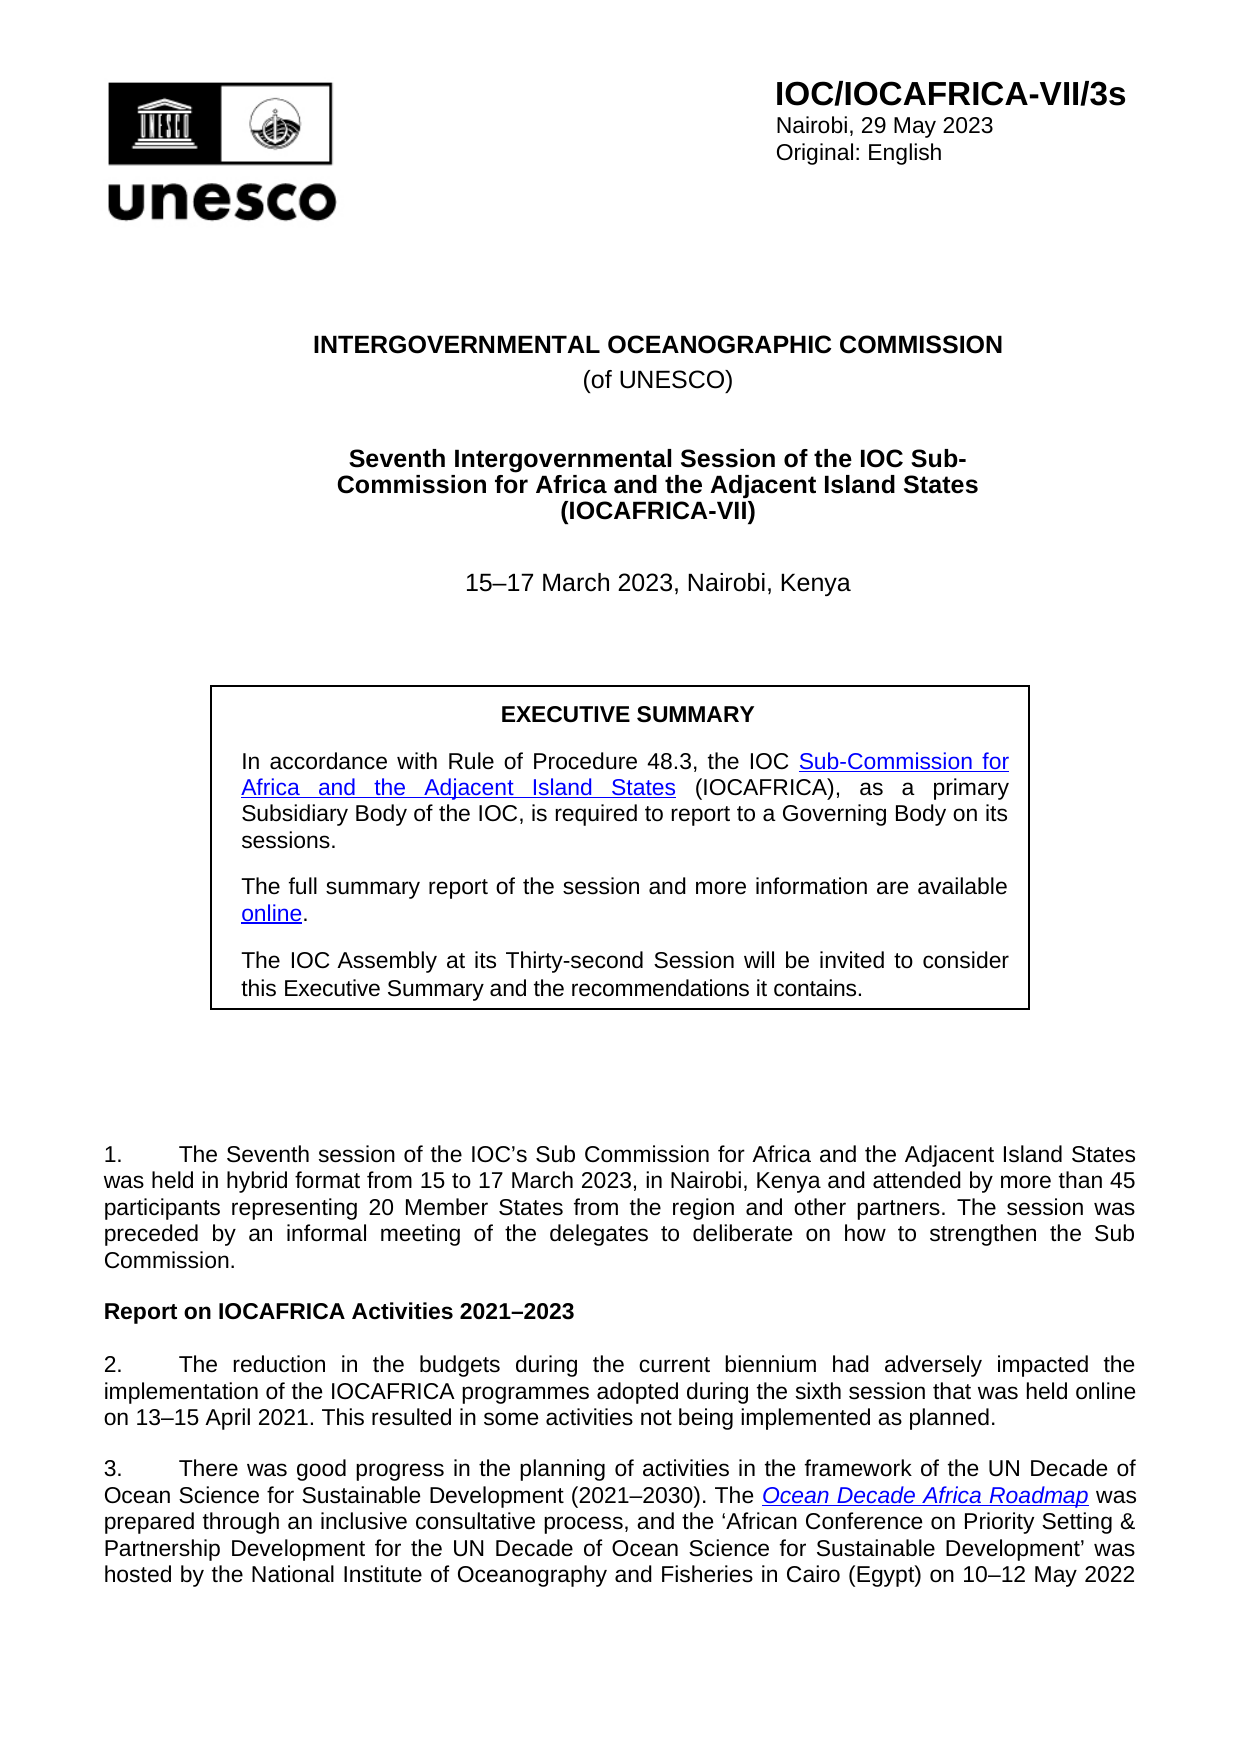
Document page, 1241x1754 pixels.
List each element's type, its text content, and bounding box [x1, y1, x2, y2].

text 15–17 March 2023, Nairobi, Kenya [179, 568, 1137, 596]
list The reduction in the budgets during the current biennium had adversely impacted the implementation of the IOCAFRICA programmes adopted during the sixth session that was held online on 13–15 April 2021. This resulted in some activities not being implemented as planned. [103, 1351, 1137, 1430]
text (of UNESCO) [179, 365, 1137, 394]
list The Seventh session of the IOC’s Sub Commission for Africa and the Adjacent Island States was held in hybrid format from 15 to 17 March 2023, in Nairobi, Kenya and attended by more than 45 participants representing 20 Member States from the region and other partners. The session was preceded by an informal meeting of the delegates to deliberate on how to strengthen the Sub Commission. [103, 1141, 1137, 1273]
text Report on IOCAFRICA Activities 2021–2023 [103, 1298, 1137, 1324]
picture [91, 65, 350, 238]
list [103, 1455, 1137, 1587]
subtitle Seventh Intergovernmental Session of the IOC Sub-Commission for Africa and the Adjacent Island States (IOCAFRICA-VII) [316, 446, 1000, 525]
subtitle INTERGOVERNMENTAL OCEANOGRAPHIC COMMISSION [179, 330, 1137, 359]
